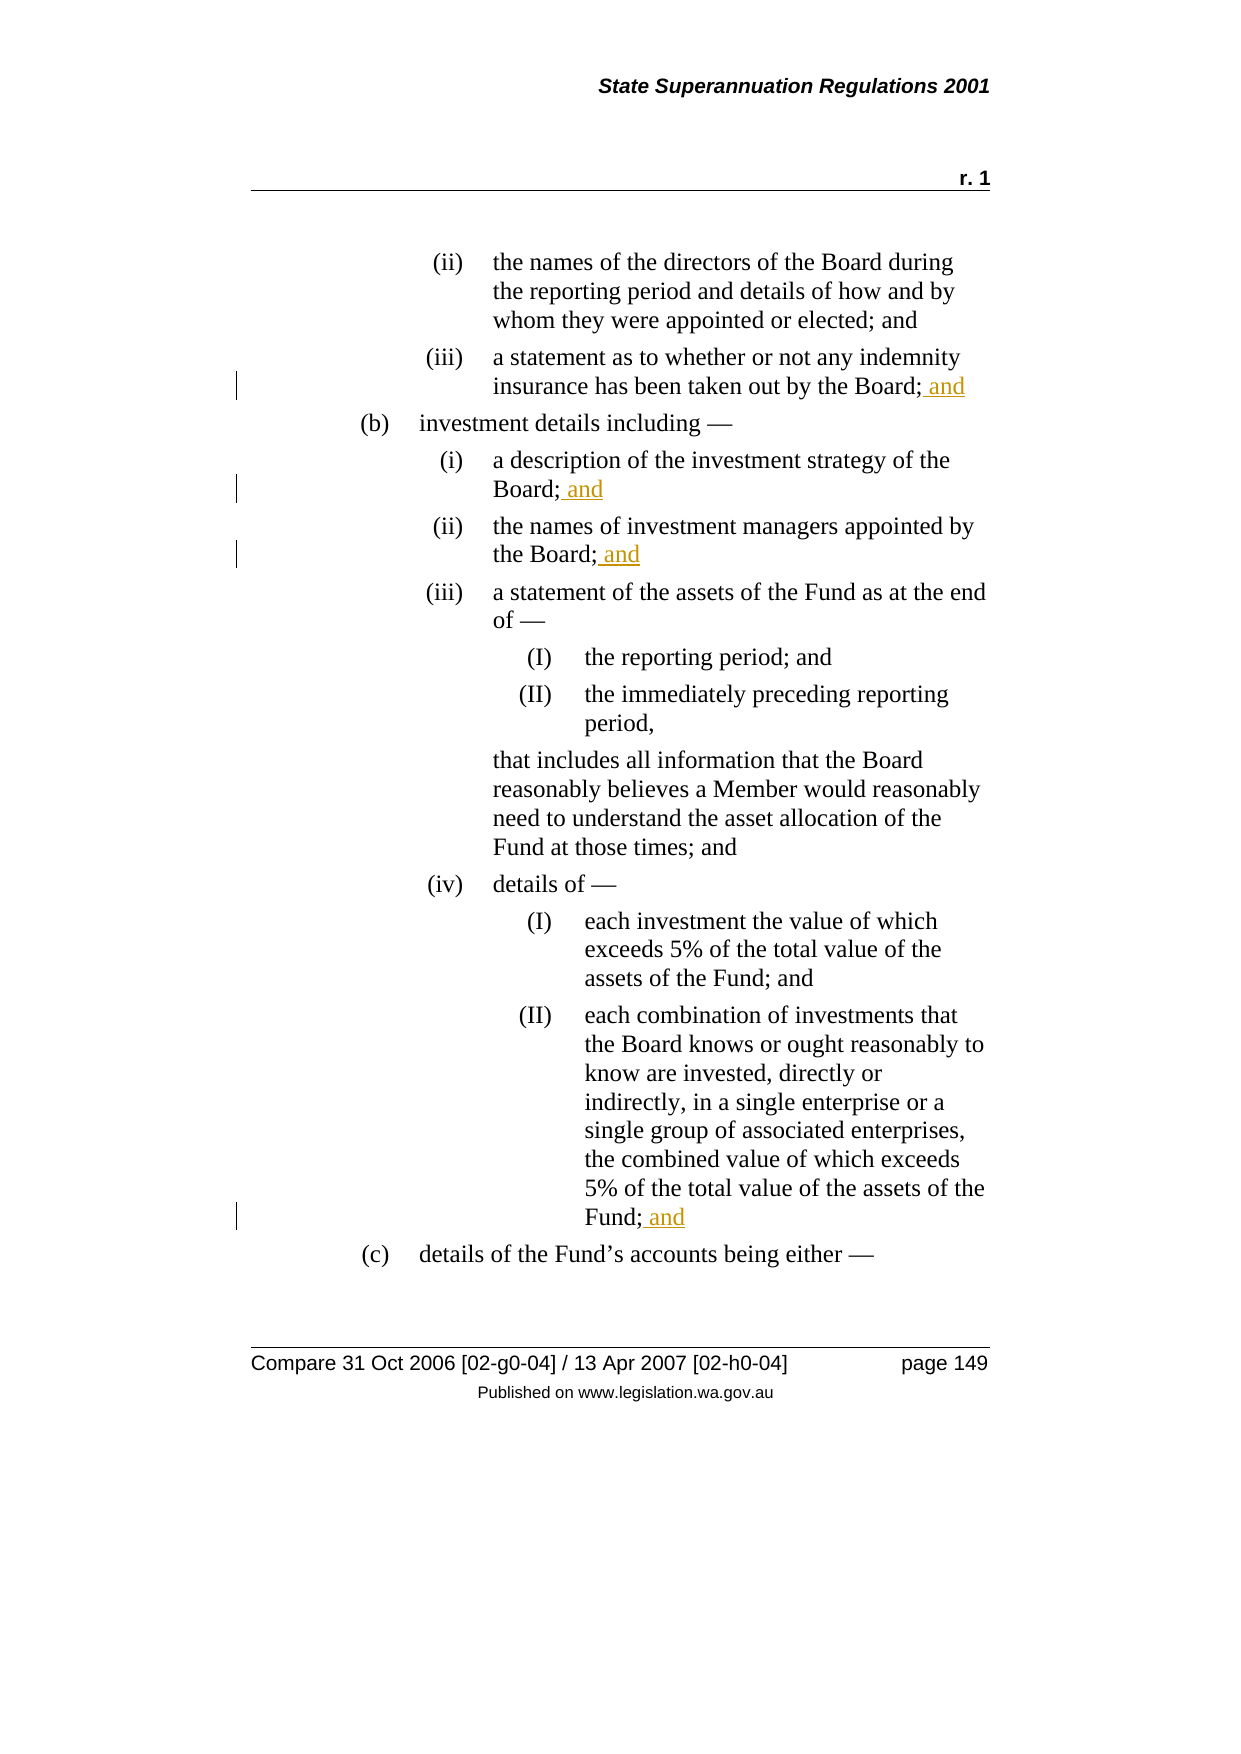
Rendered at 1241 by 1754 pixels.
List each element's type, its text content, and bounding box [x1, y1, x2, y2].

text (I) the reporting period; and [251, 642, 990, 671]
text (ii) the names of the directors of the Board during the reporting period and details of how and by whom they were appointed or elected; and [251, 247, 990, 334]
text (ii) the names of investment managers appointed by the Board; [251, 511, 990, 568]
text (iv) details of — [251, 869, 990, 897]
text (iii) a statement of the assets of the Fund as at the end of — [251, 577, 990, 634]
text (c) details of the Fund’s accounts being either — [251, 1239, 990, 1267]
text (iii) a statement as to whether or not any indemnity insurance has been taken out by the Board; [251, 342, 990, 399]
text (i) a description of the investment strategy of the Board; [251, 445, 990, 502]
text (II) each combination of investments that the Board knows or ought reasonably to know are invested, directly or indirectly, in a single enterprise or a single group of associated enterprises, the combined value of which exceeds 5% of the total value of the assets of the Fund; [251, 1000, 990, 1230]
text (I) each investment the value of which exceeds 5% of the total value of the assets of the Fund; and [251, 906, 990, 992]
text (II) the immediately preceding reporting period, [251, 679, 990, 737]
text that includes all information that the Board reasonably believes a Member would reasonably need to understand the asset allocation of the Fund at those times; and [251, 745, 990, 860]
text (b) investment details including — [251, 408, 990, 437]
